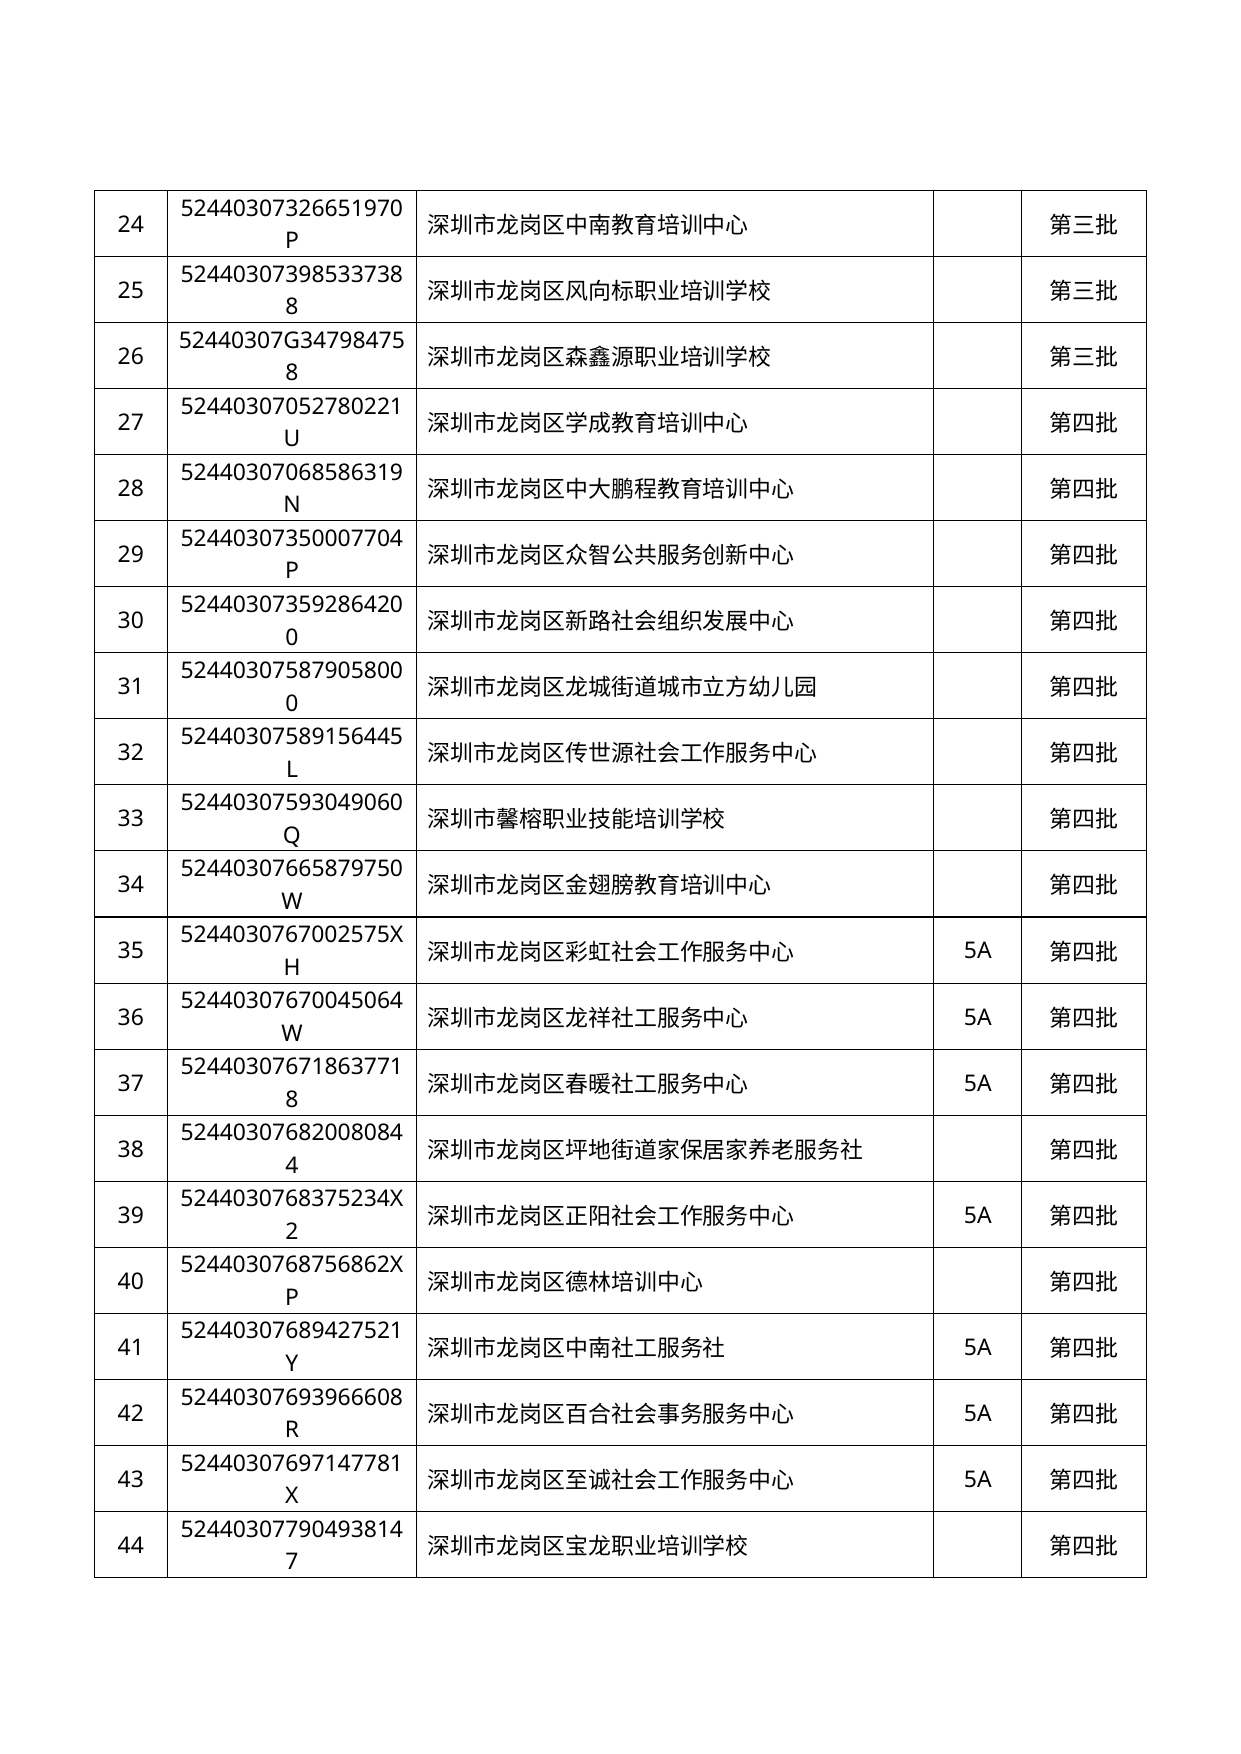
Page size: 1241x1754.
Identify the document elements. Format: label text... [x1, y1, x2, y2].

table_cell 5A [934, 1446, 1021, 1511]
table_cell 深圳市龙岗区彩虹社会工作服务中心 [417, 918, 933, 982]
table_cell 深圳市龙岗区学成教育培训中心 [417, 389, 933, 454]
table_cell 深圳市龙岗区至诚社会工作服务中心 [417, 1446, 933, 1511]
table_cell 深圳市龙岗区新路社会组织发展中心 [417, 587, 933, 652]
table_cell 42 [95, 1380, 167, 1445]
table_cell 37 [95, 1050, 167, 1114]
table_cell 第三批 [1022, 257, 1146, 322]
table_cell 深圳市龙岗区金翅膀教育培训中心 [417, 851, 933, 916]
table_cell [934, 521, 1021, 586]
table_cell 52440307689427521Y [168, 1314, 416, 1379]
table_cell 33 [95, 785, 167, 850]
table_cell 43 [95, 1446, 167, 1511]
table_cell 52440307697147781X [168, 1446, 416, 1511]
table_cell 5A [934, 984, 1021, 1048]
table_cell 第四批 [1022, 521, 1146, 586]
table_cell [934, 455, 1021, 520]
table_cell 39 [95, 1182, 167, 1247]
table_cell 44 [95, 1512, 167, 1577]
table_cell 52440307670045064W [168, 984, 416, 1048]
table_cell [934, 323, 1021, 388]
table_cell 31 [95, 653, 167, 718]
table_cell 52440307052780221U [168, 389, 416, 454]
table_cell [934, 1116, 1021, 1181]
table_cell 第四批 [1022, 984, 1146, 1048]
table_cell 28 [95, 455, 167, 520]
table_cell 524403073592864200 [168, 587, 416, 652]
table_cell 第四批 [1022, 1116, 1146, 1181]
table_cell 52440307593049060Q [168, 785, 416, 850]
table_cell 深圳市龙岗区传世源社会工作服务中心 [417, 719, 933, 784]
table_cell 52440307350007704P [168, 521, 416, 586]
table_cell 第三批 [1022, 191, 1146, 256]
table_cell 35 [95, 918, 167, 982]
table_cell 第四批 [1022, 653, 1146, 718]
table_cell [934, 191, 1021, 256]
table_cell 32 [95, 719, 167, 784]
table_cell 深圳市龙岗区德林培训中心 [417, 1248, 933, 1313]
table_cell 深圳市龙岗区龙祥社工服务中心 [417, 984, 933, 1048]
table_cell 52440307589156445L [168, 719, 416, 784]
table_cell 第四批 [1022, 389, 1146, 454]
table_cell [934, 851, 1021, 916]
table_cell 5A [934, 1314, 1021, 1379]
table_cell 38 [95, 1116, 167, 1181]
table_cell 深圳市龙岗区中南教育培训中心 [417, 191, 933, 256]
table_cell 524403077904938147 [168, 1512, 416, 1577]
table_cell 5244030767002575XH [168, 918, 416, 982]
table_cell 5A [934, 1182, 1021, 1247]
table_cell 24 [95, 191, 167, 256]
table_cell 524403073985337388 [168, 257, 416, 322]
table_cell 第四批 [1022, 455, 1146, 520]
table_cell 深圳市龙岗区百合社会事务服务中心 [417, 1380, 933, 1445]
table_cell 第四批 [1022, 1380, 1146, 1445]
table_cell [934, 653, 1021, 718]
table_cell 深圳市龙岗区中大鹏程教育培训中心 [417, 455, 933, 520]
table_cell 40 [95, 1248, 167, 1313]
table_cell [934, 1512, 1021, 1577]
table_cell [934, 719, 1021, 784]
table_cell 深圳市龙岗区众智公共服务创新中心 [417, 521, 933, 586]
table_cell 34 [95, 851, 167, 916]
table_cell 第四批 [1022, 1050, 1146, 1114]
table_cell [934, 1248, 1021, 1313]
table_cell [934, 257, 1021, 322]
table_cell 524403076718637718 [168, 1050, 416, 1114]
table_cell 第四批 [1022, 785, 1146, 850]
table_cell 第四批 [1022, 918, 1146, 982]
table_cell 5244030768756862XP [168, 1248, 416, 1313]
table_cell 52440307665879750W [168, 851, 416, 916]
table_cell 52440307068586319N [168, 455, 416, 520]
table_cell 第四批 [1022, 1182, 1146, 1247]
table_cell 深圳市龙岗区春暖社工服务中心 [417, 1050, 933, 1114]
table_cell 深圳市龙岗区龙城街道城市立方幼儿园 [417, 653, 933, 718]
table_cell 第四批 [1022, 1446, 1146, 1511]
table_cell 第四批 [1022, 587, 1146, 652]
table_cell 36 [95, 984, 167, 1048]
table_cell 26 [95, 323, 167, 388]
table_cell 深圳市龙岗区正阳社会工作服务中心 [417, 1182, 933, 1247]
table_cell 5A [934, 1050, 1021, 1114]
table_cell 30 [95, 587, 167, 652]
table_cell 524403075879058000 [168, 653, 416, 718]
table_cell 52440307G347984758 [168, 323, 416, 388]
table_cell 深圳市龙岗区森鑫源职业培训学校 [417, 323, 933, 388]
table_cell 41 [95, 1314, 167, 1379]
table_cell 5A [934, 918, 1021, 982]
table_cell 52440307326651970P [168, 191, 416, 256]
table_cell 深圳市龙岗区宝龙职业培训学校 [417, 1512, 933, 1577]
table_cell 5A [934, 1380, 1021, 1445]
table_cell 深圳市龙岗区中南社工服务社 [417, 1314, 933, 1379]
table_cell 25 [95, 257, 167, 322]
table_cell 27 [95, 389, 167, 454]
table_cell 深圳市馨榕职业技能培训学校 [417, 785, 933, 850]
table_cell 29 [95, 521, 167, 586]
table_cell [934, 587, 1021, 652]
table_cell 第四批 [1022, 1512, 1146, 1577]
table_cell 第四批 [1022, 851, 1146, 916]
table_cell 深圳市龙岗区坪地街道家保居家养老服务社 [417, 1116, 933, 1181]
table_cell [934, 389, 1021, 454]
table_cell 5244030768375234X2 [168, 1182, 416, 1247]
table_cell 第三批 [1022, 323, 1146, 388]
table_cell 524403076820080844 [168, 1116, 416, 1181]
table_cell 52440307693966608R [168, 1380, 416, 1445]
table_cell [934, 785, 1021, 850]
table_cell 深圳市龙岗区风向标职业培训学校 [417, 257, 933, 322]
table_cell 第四批 [1022, 1248, 1146, 1313]
table_cell 第四批 [1022, 1314, 1146, 1379]
table_cell 第四批 [1022, 719, 1146, 784]
